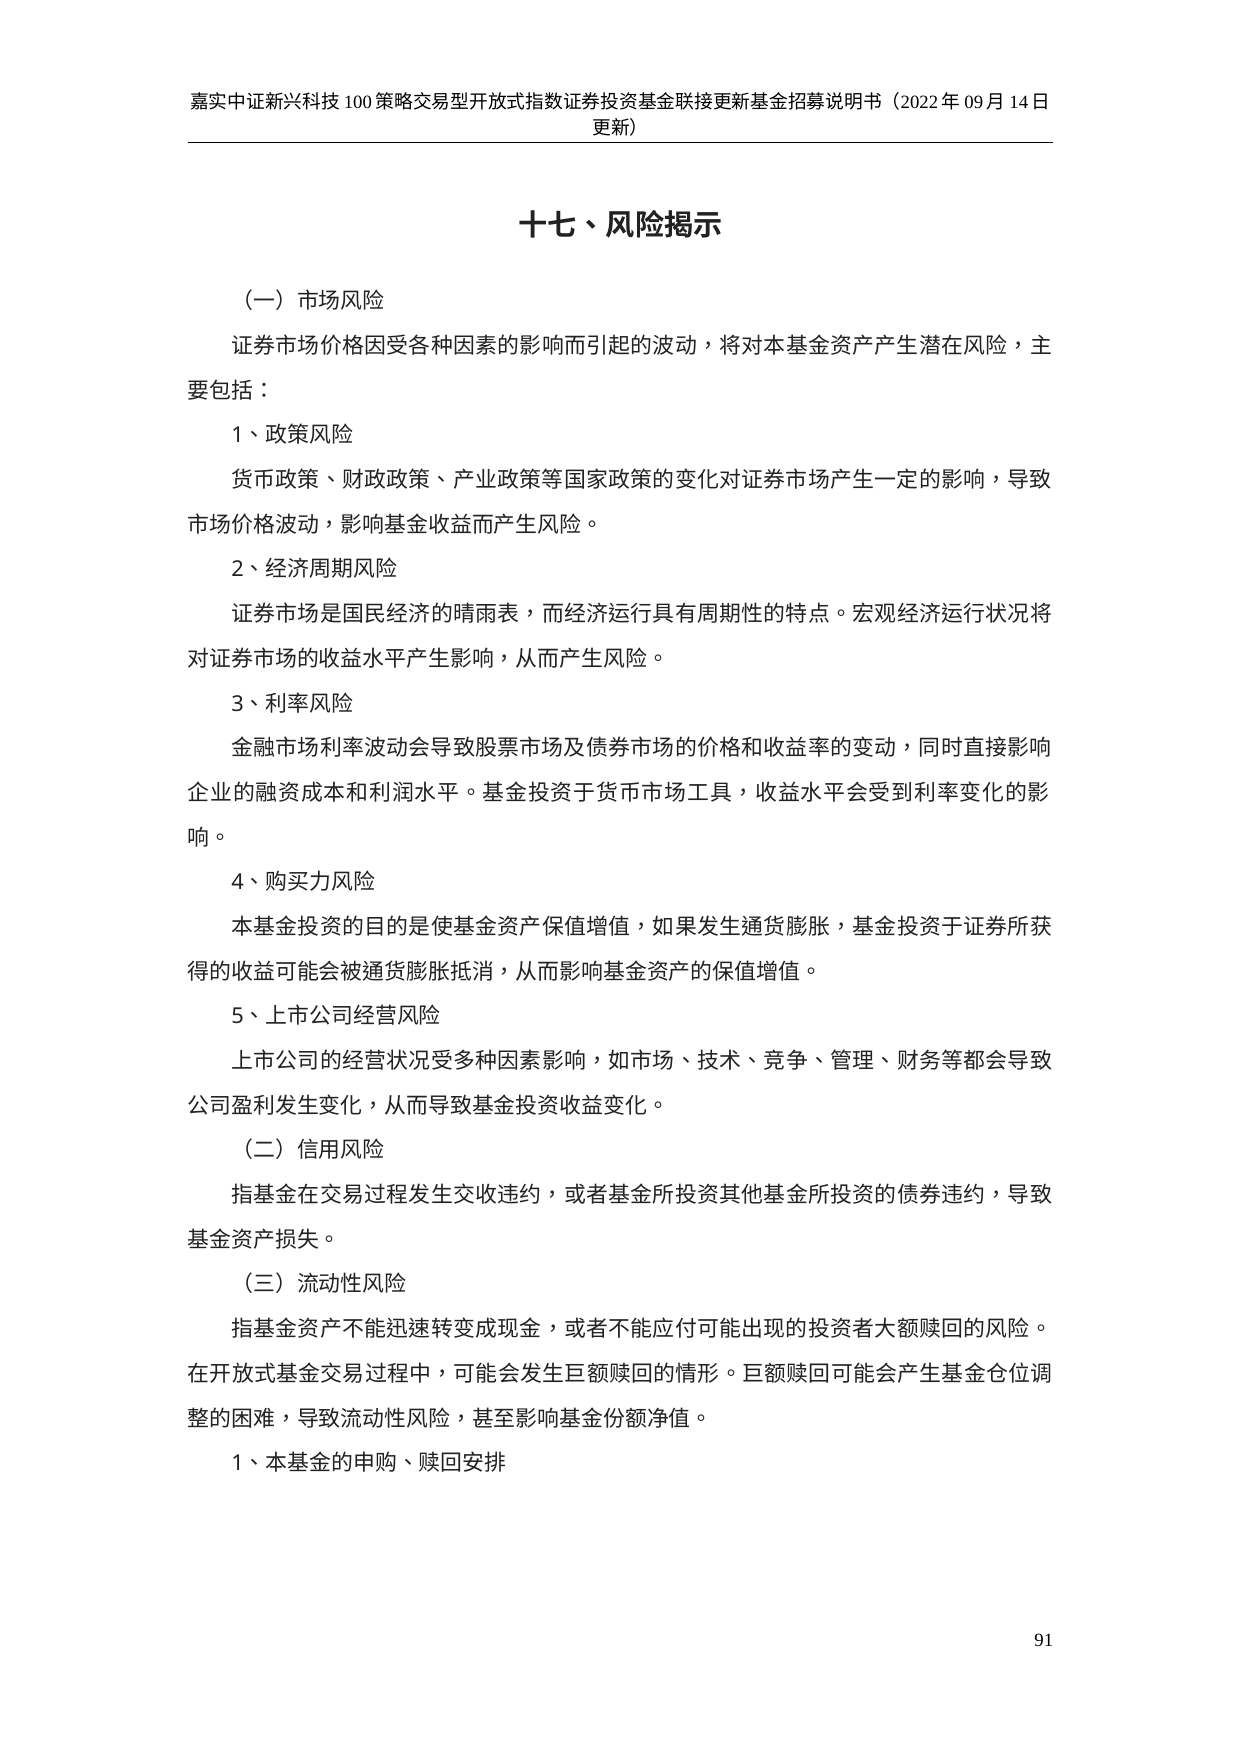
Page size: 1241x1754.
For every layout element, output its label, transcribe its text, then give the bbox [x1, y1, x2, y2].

text 3、利率风险 [187, 687, 1053, 717]
text 指基金资产不能迅速转变成现金，或者不能应付可能出现的投资者大额赎回的风险。在开放式基金交易过程中，可能会发生巨额赎回的情形。巨额赎回可能会产生基金仓位调整的困难，导致流动性风险，甚至影响基金份额净值。 [187, 1313, 1053, 1432]
text 1、本基金的申购、赎回安排 [187, 1447, 1053, 1477]
text 本基金投资的目的是使基金资产保值增值，如果发生通货膨胀，基金投资于证券所获得的收益可能会被通货膨胀抵消，从而影响基金资产的保值增值。 [187, 911, 1053, 985]
text 金融市场利率波动会导致股票市场及债券市场的价格和收益率的变动，同时直接影响企业的融资成本和利润水平。基金投资于货币市场工具，收益水平会受到利率变化的影响。 [187, 732, 1053, 851]
text （二）信用风险 [187, 1134, 1053, 1164]
text 指基金在交易过程发生交收违约，或者基金所投资其他基金所投资的债券违约，导致基金资产损失。 [187, 1179, 1053, 1253]
text 2、经济周期风险 [187, 553, 1053, 583]
text 1、政策风险 [187, 419, 1053, 449]
text 4、购买力风险 [187, 866, 1053, 896]
text 十七、风险揭示 [187, 191, 1053, 256]
text 货币政策、财政政策、产业政策等国家政策的变化对证券市场产生一定的影响，导致市场价格波动，影响基金收益而产生风险。 [187, 464, 1053, 538]
text 证券市场是国民经济的晴雨表，而经济运行具有周期性的特点。宏观经济运行状况将对证券市场的收益水平产生影响，从而产生风险。 [187, 598, 1053, 673]
text 5、上市公司经营风险 [187, 1000, 1053, 1030]
text 证券市场价格因受各种因素的影响而引起的波动，将对本基金资产产生潜在风险，主要包括： [187, 330, 1053, 404]
text （一）市场风险 [187, 285, 1053, 315]
text （三）流动性风险 [187, 1268, 1053, 1298]
text 上市公司的经营状况受多种因素影响，如市场、技术、竞争、管理、财务等都会导致公司盈利发生变化，从而导致基金投资收益变化。 [187, 1045, 1053, 1119]
